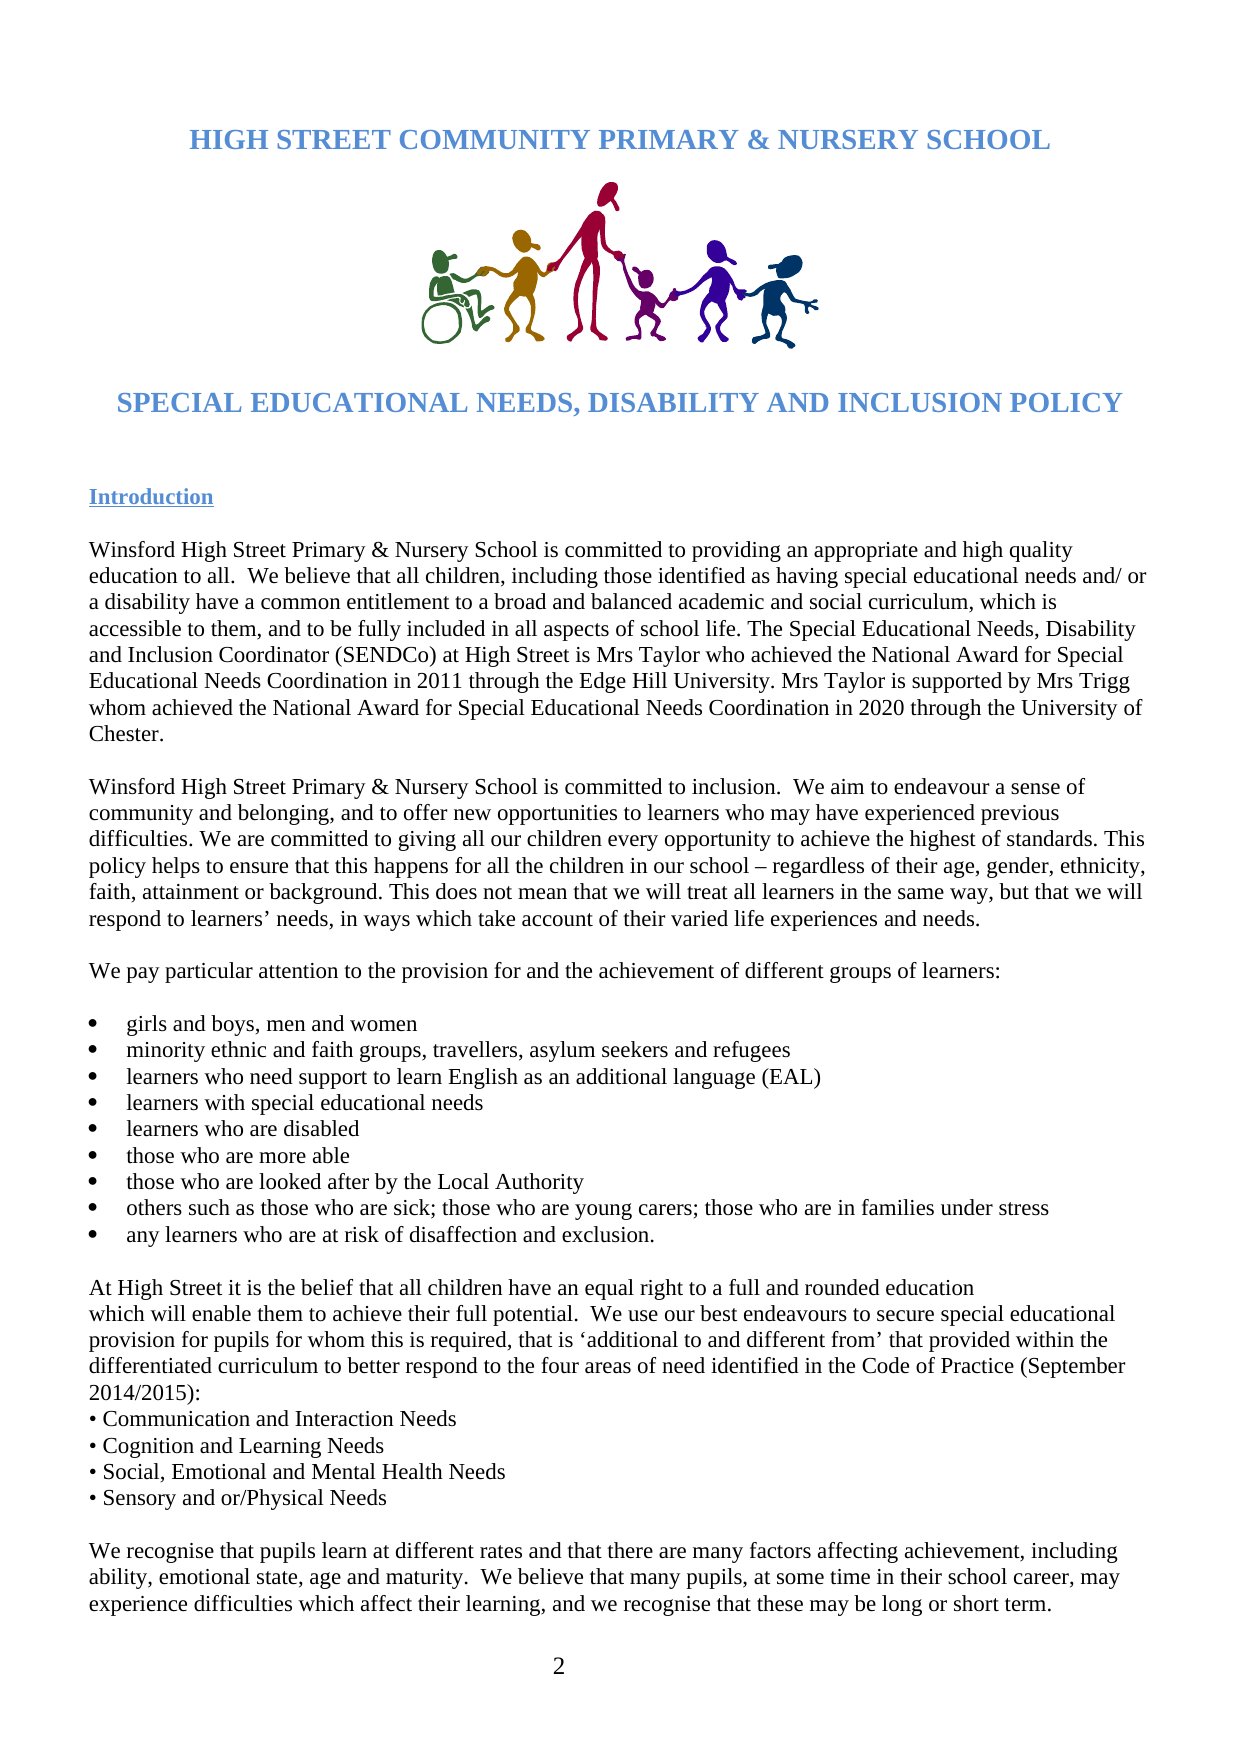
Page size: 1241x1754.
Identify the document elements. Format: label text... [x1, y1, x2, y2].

list minority ethnic and faith groups, travellers, asylum seekers and refugees [89, 1036, 1152, 1063]
text which will enable them to achieve their full potential. We use our best endeavours to secure special educational provision for pupils for whom this is required, that is ‘additional to and different from’ that provided within the differentiated curriculum to better respond to the four areas of need identified in the Code of Practice (September 2014/2015): [89, 1300, 1152, 1405]
list girls and boys, men and women [89, 1010, 1152, 1036]
text SPECIAL EDUCATIONAL NEEDS, DISABILITY AND INCLUSION POLICY [89, 385, 1152, 418]
list others such as those who are sick; those who are young carers; those who are in families under stress [89, 1194, 1152, 1221]
list learners with special educational needs [89, 1089, 1152, 1115]
list those who are looked after by the Local Authority [89, 1168, 1152, 1194]
text We recognise that pupils learn at different rates and that there are many factors affecting achievement, including ability, emotional state, age and maturity. We believe that many pupils, at some time in their school career, may experience difficulties which affect their learning, and we recognise that these may be long or short term. [89, 1537, 1152, 1616]
text • Cognition and Learning Needs [89, 1432, 1152, 1458]
list learners who need support to learn English as an additional language (EAL) [89, 1063, 1152, 1089]
text • Sensory and or/Physical Needs [89, 1484, 1152, 1511]
text We pay particular attention to the provision for and the achievement of different groups of learners: [89, 957, 1152, 984]
text Introduction [89, 483, 1152, 509]
text At High Street it is the belief that all children have an equal right to a full and rounded education [89, 1273, 1152, 1300]
text • Communication and Interaction Needs [89, 1405, 1152, 1432]
list learners who are disabled [89, 1115, 1152, 1142]
text HIGH STREET COMMUNITY PRIMARY & NURSERY SCHOOL [89, 122, 1152, 156]
text Winsford High Street Primary & Nursery School is committed to inclusion. We aim to endeavour a sense of community and belonging, and to offer new opportunities to learners who may have experienced previous difficulties. We are committed to giving all our children every opportunity to achieve the highest of standards. This policy helps to ensure that this happens for all the children in our school – regardless of their age, gender, ethnicity, faith, attainment or background. This does not mean that we will treat all learners in the same way, but that we will respond to learners’ needs, in ways which take account of their varied life experiences and needs. [89, 773, 1152, 931]
list those who are more able [89, 1142, 1152, 1168]
list any learners who are at risk of disaffection and exclusion. [89, 1221, 1152, 1247]
text • Social, Emotional and Mental Health Needs [89, 1458, 1152, 1484]
text Winsford High Street Primary & Nursery School is committed to providing an appropriate and high quality education to all. We believe that all children, including those identified as having special educational needs and/ or a disability have a common entitlement to a broad and balanced academic and social curriculum, which is accessible to them, and to be fully included in all aspects of school life. The Special Educational Needs, Disability and Inclusion Coordinator (SENDCo) at High Street is Mrs Taylor who achieved the National Award for Special Educational Needs Coordination in 2011 through the Edge Hill University. Mrs Taylor is supported by Mrs Trigg whom achieved the National Award for Special Educational Needs Coordination in 2020 through the University of Chester. [89, 536, 1152, 746]
